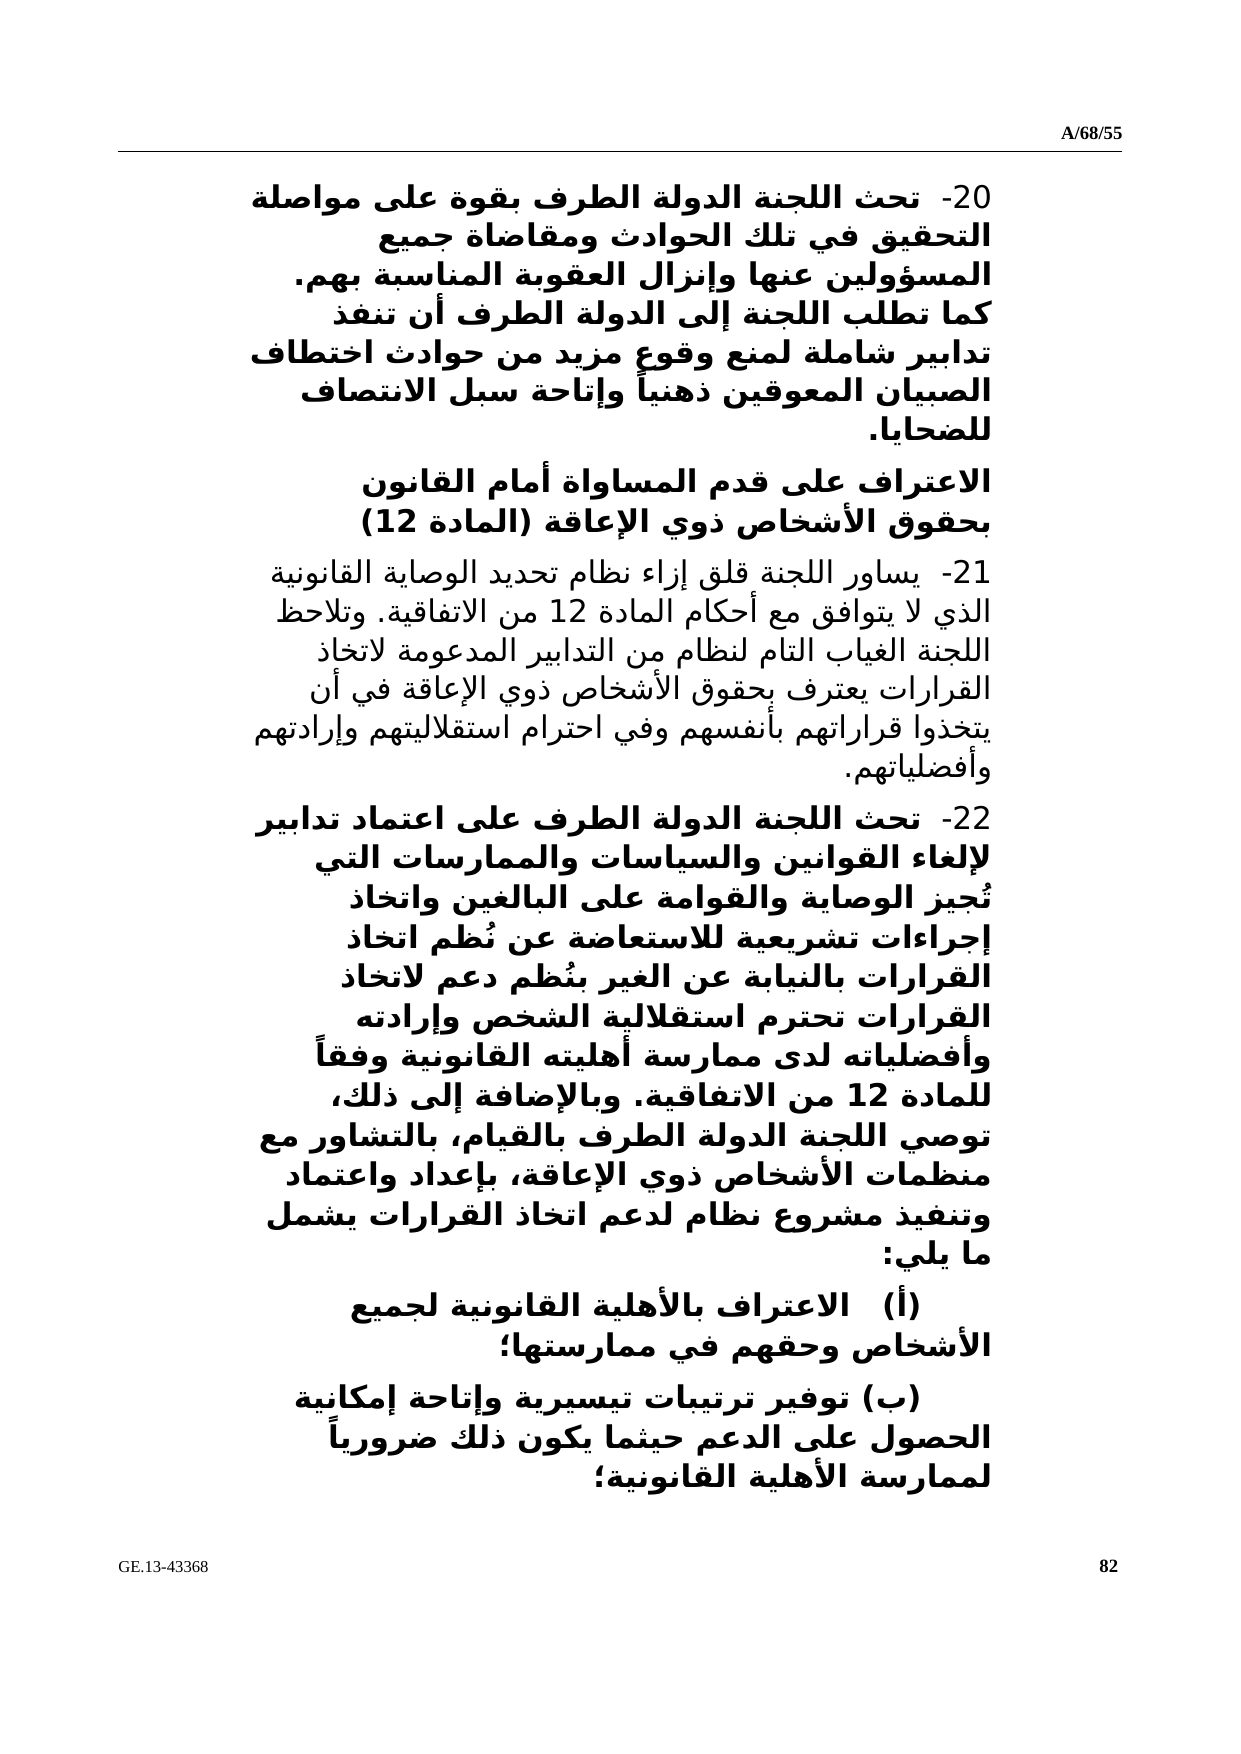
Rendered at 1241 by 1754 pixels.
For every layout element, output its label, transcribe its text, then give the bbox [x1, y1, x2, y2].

text 21- يساور اللجنة قلق إزاء نظام تحديد الوصاية القانونية الذي لا يتوافق مع أحكام المادة 12 من الاتفاقية. وتلاحظ اللجنة الغياب التام لنظام من التدابير المدعومة لاتخاذ القرارات يعترف بحقوق الأشخاص ذوي الإعاقة في أن يتخذوا قراراتهم بأنفسهم وفي احترام استقلاليتهم وإرادتهم وأفضلياتهم. [248, 553, 992, 785]
text الاعتراف على قدم المساواة أمام القانون بحقوق الأشخاص ذوي الإعاقة (المادة 12) [248, 461, 992, 540]
text 22- تحث اللجنة الدولة الطرف على اعتماد تدابير لإلغاء القوانين والسياسات والممارسات التي تُجيز الوصاية والقوامة على البالغين واتخاذ إجراءات تشريعية للاستعاضة عن نُظم اتخاذ القرارات بالنيابة عن الغير بنُظم دعم لاتخاذ القرارات تحترم استقلالية الشخص وإرادته وأفضلياته لدى ممارسة أهليته القانونية وفقاً للمادة 12 من الاتفاقية. وبالإضافة إلى ذلك، توصي اللجنة الدولة الطرف بالقيام، بالتشاور مع منظمات الأشخاص ذوي الإعاقة، بإعداد واعتماد وتنفيذ مشروع نظام لدعم اتخاذ القرارات يشمل ما يلي: [248, 798, 992, 1273]
text (أ) الاعتراف بالأهلية القانونية لجميع الأشخاص وحقهم في ممارستها؛ [248, 1285, 992, 1364]
text 20- تحث اللجنة الدولة الطرف بقوة على مواصلة التحقيق في تلك الحوادث ومقاضاة جميع المسؤولين عنها وإنزال العقوبة المناسبة بهم. كما تطلب اللجنة إلى الدولة الطرف أن تنفذ تدابير شاملة لمنع وقوع مزيد من حوادث اختطاف الصبيان المعوقين ذهنياً وإتاحة سبل الانتصاف للضحايا. [248, 177, 992, 448]
text (ب) توفير ترتيبات تيسيرية وإتاحة إمكانية الحصول على الدعم حيثما يكون ذلك ضرورياً لممارسة الأهلية القانونية؛ [248, 1377, 992, 1496]
